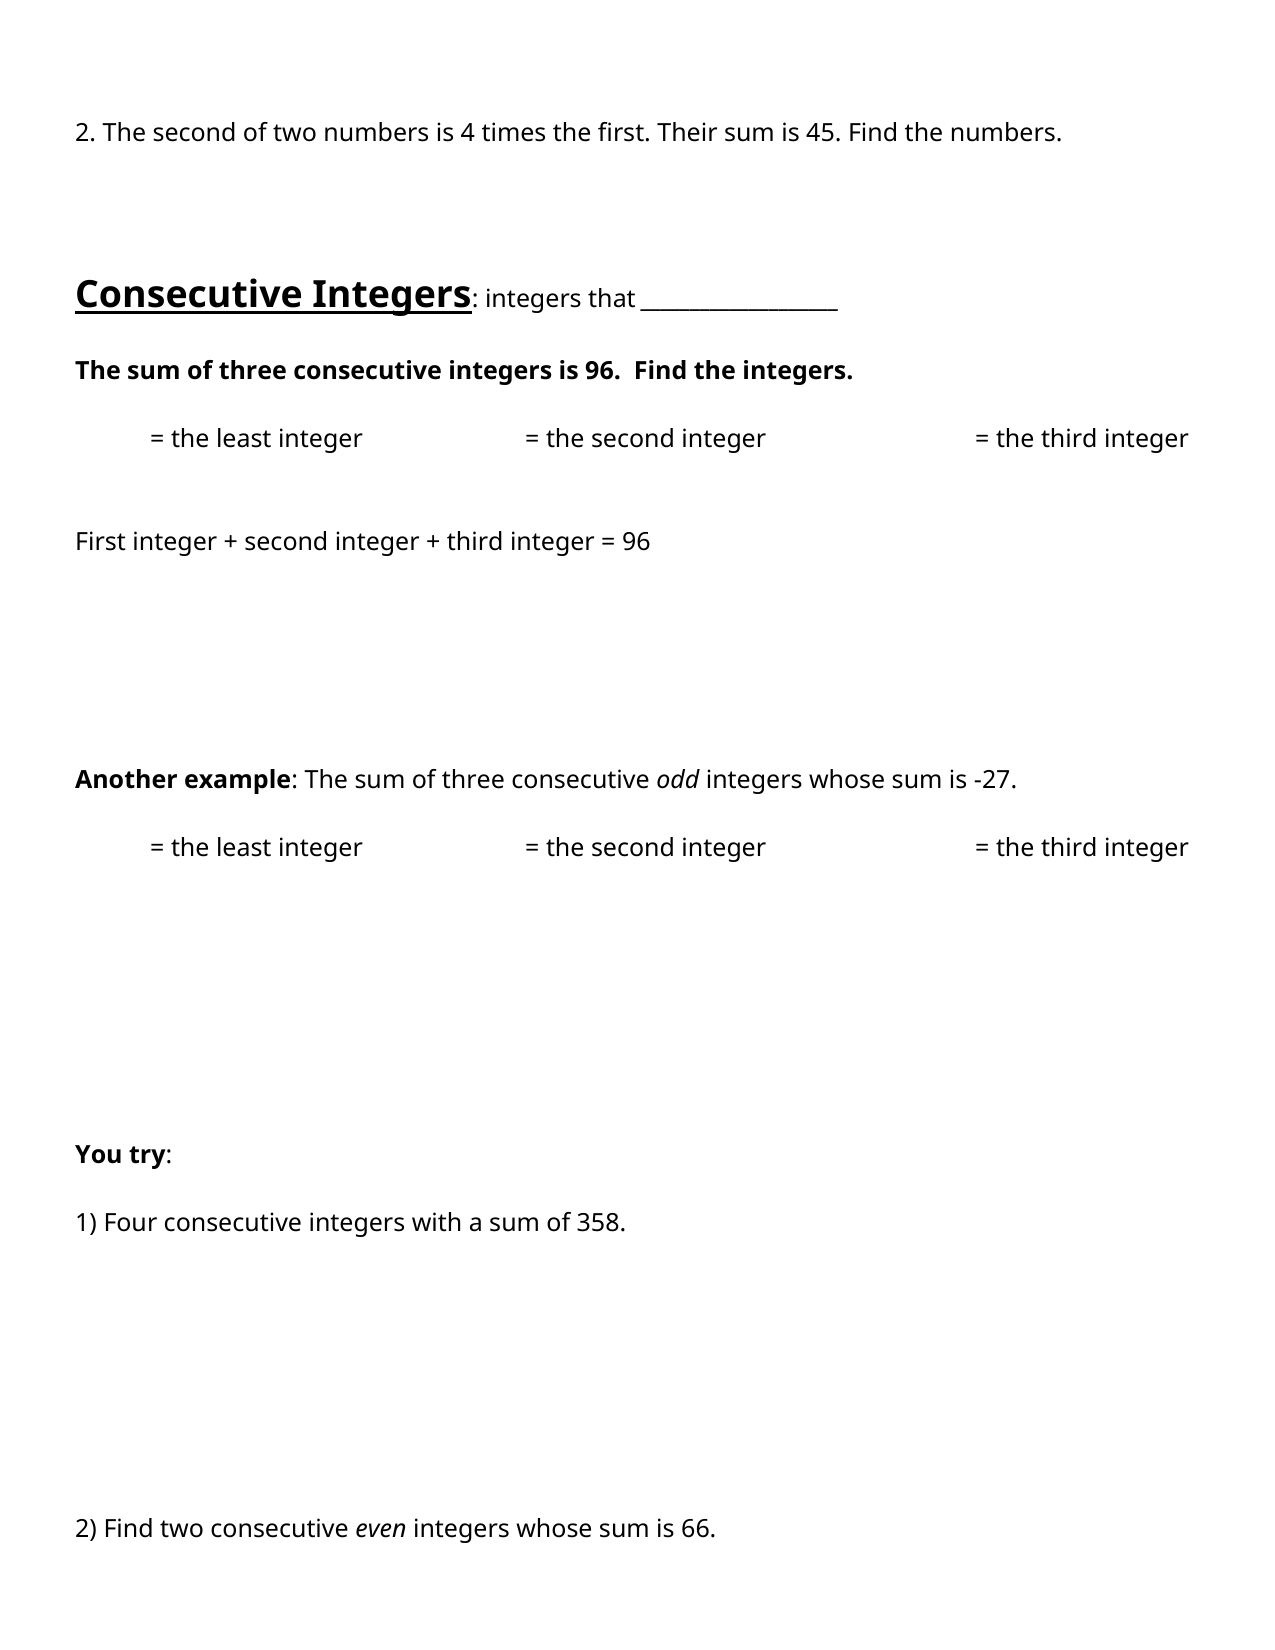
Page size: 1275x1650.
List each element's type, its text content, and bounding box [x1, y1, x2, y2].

text 2) Find two consecutive even integers whose sum is 66. [75, 1511, 1200, 1545]
text = the least integer = the second integer = the third integer [75, 830, 1200, 864]
text = the least integer = the second integer = the third integer [75, 421, 1200, 455]
text The sum of three consecutive integers is 96. Find the integers. [75, 353, 1200, 387]
text 2. The second of two numbers is 4 times the first. Their sum is 45. Find the numbers. [75, 115, 1200, 149]
text First integer + second integer + third integer = 96 [75, 523, 1200, 557]
text Consecutive Integers: integers that ____________________ [75, 268, 1200, 319]
text 1) Four consecutive integers with a sum of 358. [75, 1204, 1200, 1238]
text Another example: The sum of three consecutive odd integers whose sum is -27. [75, 762, 1200, 796]
text You try: [75, 1136, 1200, 1170]
